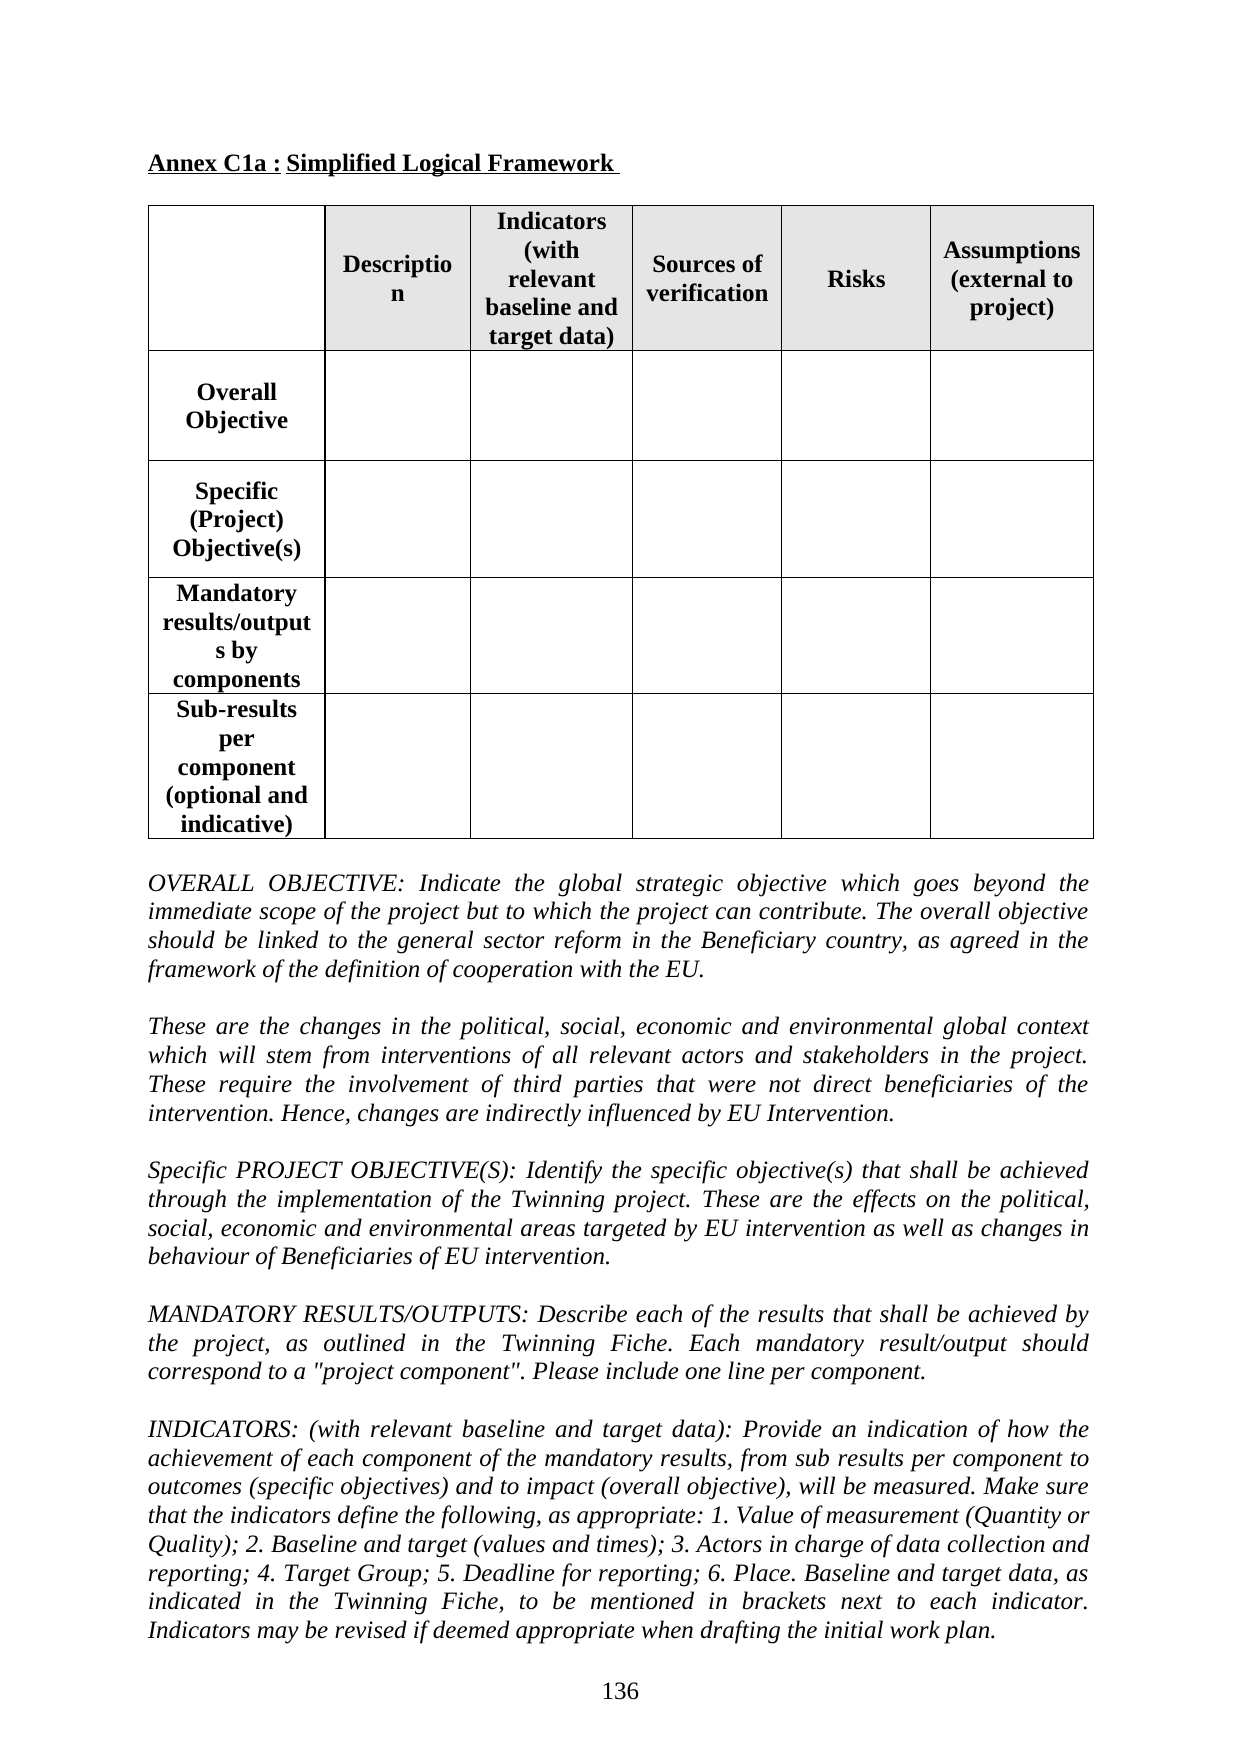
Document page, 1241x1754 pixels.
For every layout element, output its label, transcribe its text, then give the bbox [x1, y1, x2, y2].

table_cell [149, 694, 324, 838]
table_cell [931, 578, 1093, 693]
text OVERALL OBJECTIVE: Indicate the global strategic objective which goes beyond the immediate scope of the project but to which the project can contribute. The overall objective should be linked to the general sector reform in the Beneficiary country, as agreed in the framework of the definition of cooperation with the EU. [148, 868, 1093, 983]
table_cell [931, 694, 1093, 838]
text MANDATORY RESULTS/OUTPUTS: Describe each of the results that shall be achieved by the project, as outlined in the Twinning Fiche. Each mandatory result/output should correspond to a "project component". Please include one line per component. [148, 1299, 1093, 1385]
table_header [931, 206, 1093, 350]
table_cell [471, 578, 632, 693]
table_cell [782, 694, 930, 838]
text These are the changes in the political, social, economic and environmental global context which will stem from interventions of all relevant actors and stakeholders in the project. These require the involvement of third parties that were not direct beneficiaries of the intervention. Hence, changes are indirectly influenced by EU Intervention. [148, 1011, 1093, 1126]
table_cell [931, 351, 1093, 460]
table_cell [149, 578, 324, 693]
text INDICATORS: (with relevant baseline and target data): Provide an indication of how the achievement of each component of the mandatory results, from sub results per component to outcomes (specific objectives) and to impact (overall objective), will be measured. Make sure that the indicators define the following, as appropriate: 1. Value of measurement (Quantity or Quality); 2. Baseline and target (values and times); 3. Actors in charge of data collection and reporting; 4. Target Group; 5. Deadline for reporting; 6. Place. Baseline and target data, as indicated in the Twinning Fiche, to be mentioned in brackets next to each indicator. Indicators may be revised if deemed appropriate when drafting the initial work plan. [148, 1414, 1093, 1644]
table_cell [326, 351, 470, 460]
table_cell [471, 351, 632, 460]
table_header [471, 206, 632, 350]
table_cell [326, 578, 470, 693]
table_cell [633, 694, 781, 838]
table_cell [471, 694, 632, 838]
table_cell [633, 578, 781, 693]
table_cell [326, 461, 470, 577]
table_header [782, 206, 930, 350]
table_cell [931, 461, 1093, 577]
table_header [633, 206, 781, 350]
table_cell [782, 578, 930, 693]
text Annex C1a : Simplified Logical Framework [148, 148, 1093, 176]
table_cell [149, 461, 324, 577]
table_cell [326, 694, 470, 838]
text Specific PROJECT OBJECTIVE(S): Identify the specific objective(s) that shall be achieved through the implementation of the Twinning project. These are the effects on the political, social, economic and environmental areas targeted by EU intervention as well as changes in behaviour of Beneficiaries of EU intervention. [148, 1155, 1093, 1270]
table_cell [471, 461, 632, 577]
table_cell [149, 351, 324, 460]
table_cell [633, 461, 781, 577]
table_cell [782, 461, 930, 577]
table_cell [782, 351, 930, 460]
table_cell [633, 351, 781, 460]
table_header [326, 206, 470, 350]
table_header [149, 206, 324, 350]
